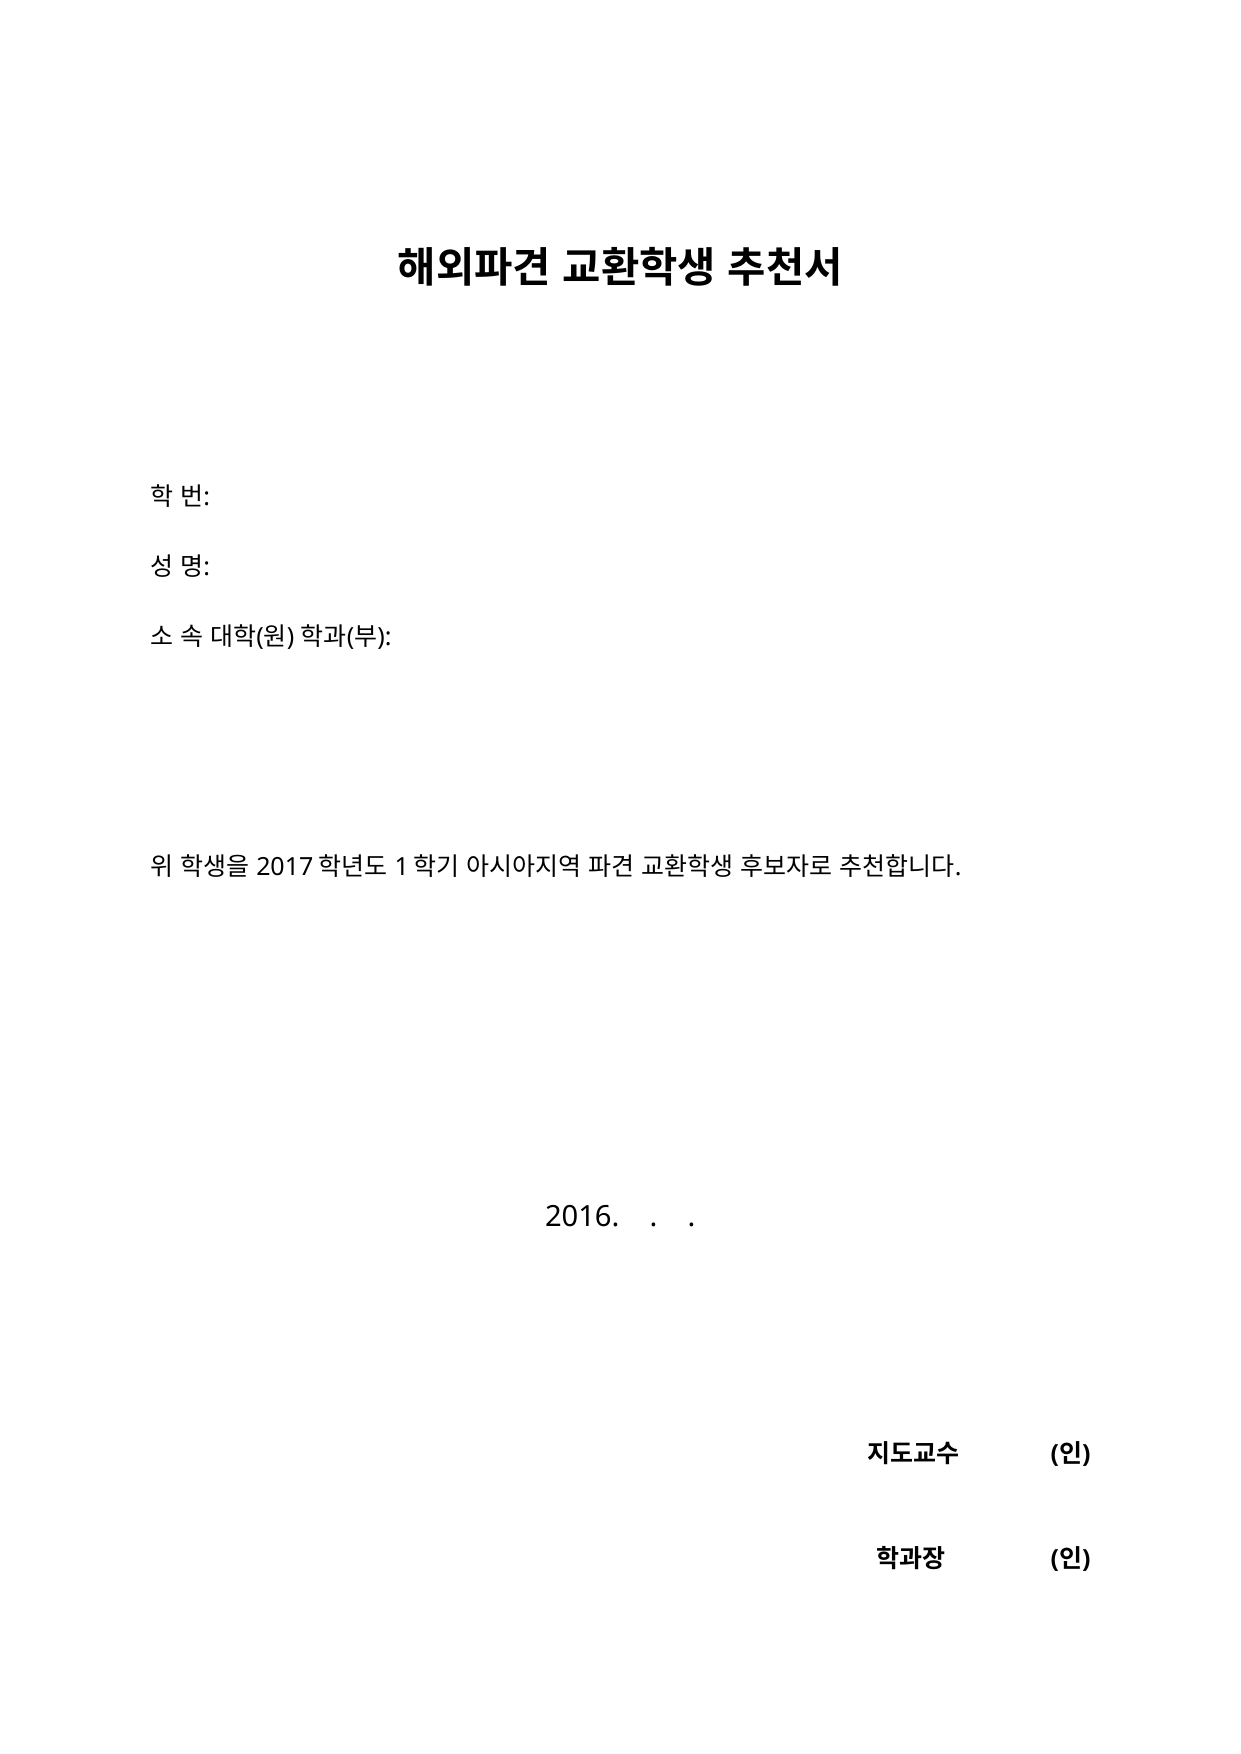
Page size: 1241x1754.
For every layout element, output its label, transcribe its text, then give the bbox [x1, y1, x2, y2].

text 성 명: [150, 546, 1090, 583]
text 2016. . . [150, 1195, 1090, 1235]
text 소 속 대학(원) 학과(부): [150, 617, 1090, 653]
text 위 학생을 2017학년도 1학기 아시아지역 파견 교환학생 후보자로 추천합니다. [150, 846, 1090, 882]
text 학 번: [150, 476, 1090, 512]
text 해외파견 교환학생 추천서 [150, 234, 1090, 294]
text 학과장 (인) [150, 1538, 1090, 1574]
text 지도교수 (인) [150, 1434, 1090, 1470]
